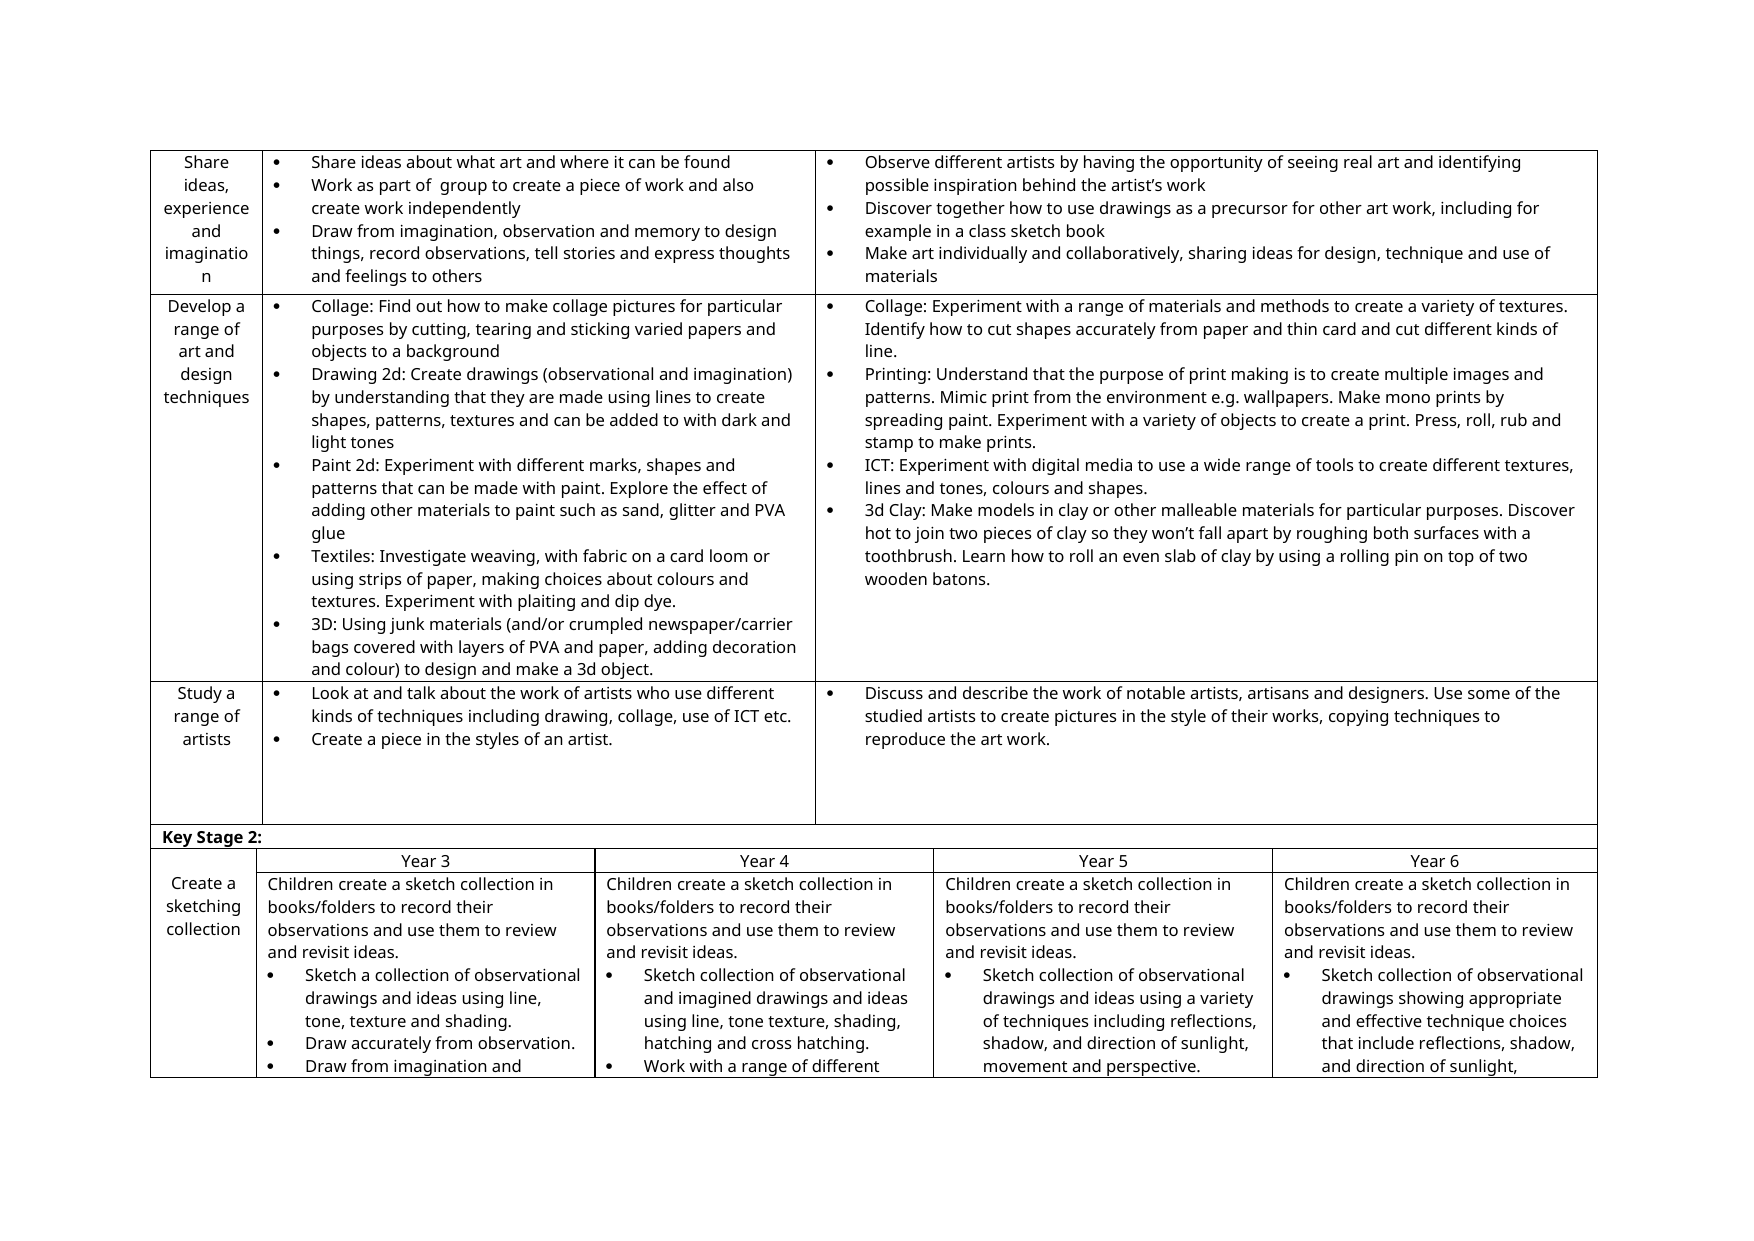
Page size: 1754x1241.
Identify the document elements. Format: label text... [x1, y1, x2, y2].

table_cell Year 6 [1273, 849, 1597, 872]
table_cell Study a range of artists [151, 682, 262, 824]
table_cell Year 5 [934, 849, 1272, 872]
table_cell Develop a range of art and design techniques [151, 295, 262, 681]
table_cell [934, 873, 1272, 1077]
table_cell Create a sketching collection [151, 849, 256, 1077]
table_cell Key Stage 2: [151, 825, 1597, 848]
table_cell Discuss and describe the work of notable artists, artisans and designers. Use some of the studied artists to create pictures in the style of their works, copying techniques to reproduce the art work. [816, 682, 1597, 824]
table_cell Look at and talk about the work of artists who use different kinds of techniques including drawing, collage, use of ICT etc. Create a piece in the styles of an artist. [263, 682, 815, 824]
table_cell Collage: Experiment with a range of materials and methods to create a variety of textures. Identify how to cut shapes accurately from paper and thin card and cut different kinds of line. Printing: Understand that the purpose of print making is to create multiple images and patterns. Mimic print from the environment e.g. wallpapers. Make mono prints by spreading paint. Experiment with a variety of objects to create a print. Press, roll, rub and stamp to make prints. ICT: Experiment with digital media to use a wide range of tools to create different textures, lines and tones, colours and shapes. 3d Clay: Make models in clay or other malleable materials for particular purposes. Discover hot to join two pieces of clay so they won’t fall apart by roughing both surfaces with a toothbrush. Learn how to roll an even slab of clay by using a rolling pin on top of two wooden batons. [816, 295, 1597, 681]
table_cell Year 4 [596, 849, 933, 872]
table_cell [257, 873, 594, 1077]
table_cell Share ideas, experience and imagination [151, 151, 262, 294]
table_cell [1273, 873, 1597, 1077]
table_cell Observe different artists by having the opportunity of seeing real art and identifying possible inspiration behind the artist’s work Discover together how to use drawings as a precursor for other art work, including for example in a class sketch book Make art individually and collaboratively, sharing ideas for design, technique and use of materials [816, 151, 1597, 294]
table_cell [596, 873, 933, 1077]
table_cell Year 3 [257, 849, 594, 872]
table_cell Share ideas about what art and where it can be found Work as part of group to create a piece of work and also create work independently Draw from imagination, observation and memory to design things, record observations, tell stories and express thoughts and feelings to others [263, 151, 815, 294]
table_cell Collage: Find out how to make collage pictures for particular purposes by cutting, tearing and sticking varied papers and objects to a background Drawing 2d: Create drawings (observational and imagination) by understanding that they are made using lines to create shapes, patterns, textures and can be added to with dark and light tones Paint 2d: Experiment with different marks, shapes and patterns that can be made with paint. Explore the effect of adding other materials to paint such as sand, glitter and PVA glue Textiles: Investigate weaving, with fabric on a card loom or using strips of paper, making choices about colours and textures. Experiment with plaiting and dip dye. 3D: Using junk materials (and/or crumpled newspaper/carrier bags covered with layers of PVA and paper, adding decoration and colour) to design and make a 3d object. [263, 295, 815, 681]
